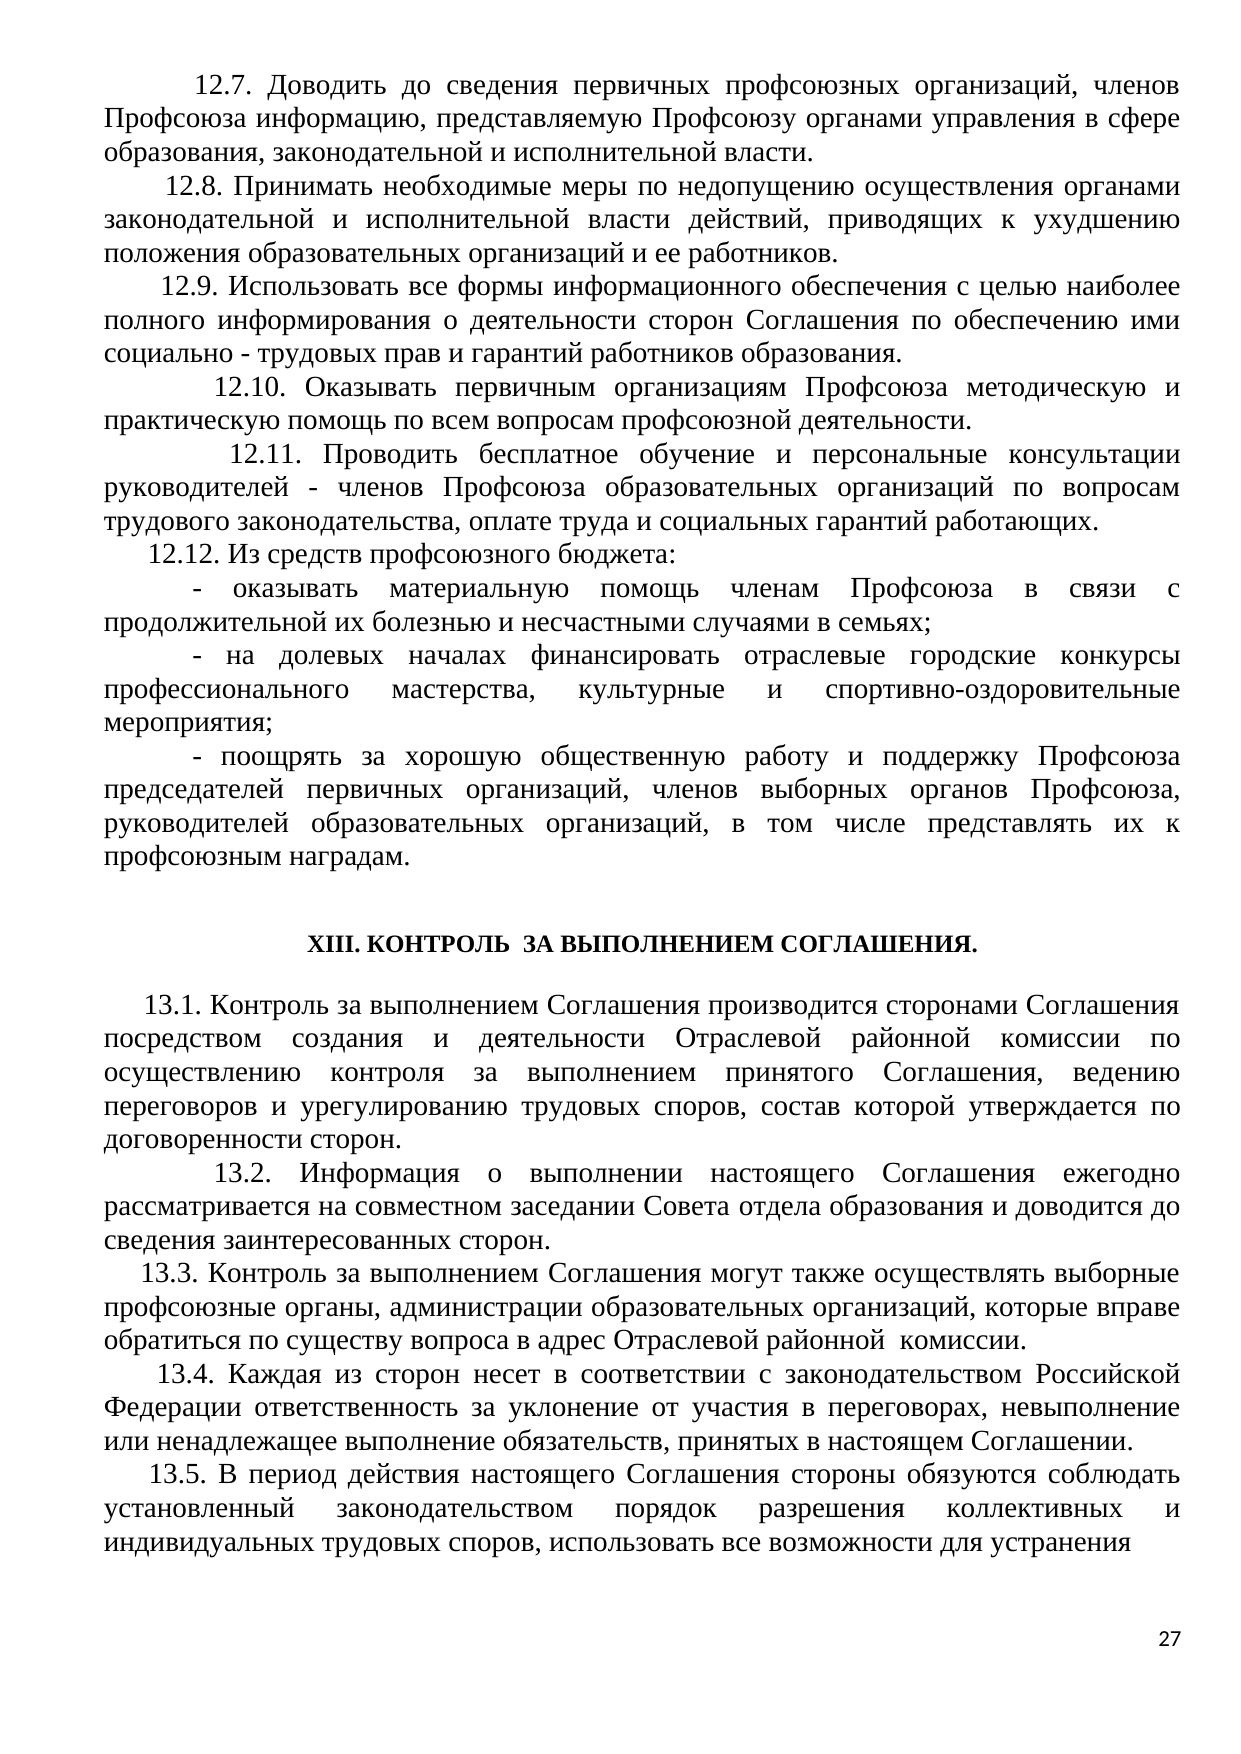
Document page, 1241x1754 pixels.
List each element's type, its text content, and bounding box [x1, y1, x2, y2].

text 12.10. Оказывать первичным организациям Профсоюза методическую и практическую помощь по всем вопросам профсоюзной деятельности. [103, 369, 1181, 436]
text 13.4. Каждая из сторон несет в соответствии с законодательством Российской Федерации ответственность за уклонение от участия в переговорах, невыполнение или ненадлежащее выполнение обязательств, принятых в настоящем Соглашении. [103, 1356, 1181, 1457]
text XIII. КОНТРОЛЬ ЗА ВЫПОЛНЕНИЕМ СОГЛАШЕНИЯ. [103, 929, 1181, 958]
text 12.7. Доводить до сведения первичных профсоюзных организаций, членов Профсоюза информацию, представляемую Профсоюзу органами управления в сфере образования, законодательной и исполнительной власти. [103, 67, 1181, 168]
text 12.11. Проводить бесплатное обучение и персональные консультации руководителей - членов Профсоюза образовательных организаций по вопросам трудового законодательства, оплате труда и социальных гарантий работающих. [103, 436, 1181, 537]
text 13.1. Контроль за выполнением Соглашения производится сторонами Соглашения посредством создания и деятельности Отраслевой районной комиссии по осуществлению контроля за выполнением принятого Соглашения, ведению переговоров и урегулированию трудовых споров, состав которой утверждается по договоренности сторон. [103, 987, 1181, 1155]
text 12.9. Использовать все формы информационного обеспечения с целью наиболее полного информирования о деятельности сторон Соглашения по обеспечению ими социально - трудовых прав и гарантий работников образования. [103, 268, 1181, 369]
text 12.12. Из средств профсоюзного бюджета: [103, 537, 1181, 570]
text 13.3. Контроль за выполнением Соглашения могут также осуществлять выборные профсоюзные органы, администрации образовательных организаций, которые вправе обратиться по существу вопроса в адрес Отраслевой районной комиссии. [103, 1255, 1181, 1356]
text - оказывать материальную помощь членам Профсоюза в связи с продолжительной их болезнью и несчастными случаями в семьях; [103, 570, 1181, 637]
text 12.8. Принимать необходимые меры по недопущению осуществления органами законодательной и исполнительной власти действий, приводящих к ухудшению положения образовательных организаций и ее работников. [103, 168, 1181, 268]
text - поощрять за хорошую общественную работу и поддержку Профсоюза председателей первичных организаций, членов выборных органов Профсоюза, руководителей образовательных организаций, в том числе представлять их к профсоюзным наградам. [103, 738, 1181, 872]
text 13.5. В период действия настоящего Соглашения стороны обязуются соблюдать установленный законодательством порядок разрешения коллективных и индивидуальных трудовых споров, использовать все возможности для устранения [103, 1457, 1181, 1557]
text - на долевых началах финансировать отраслевые городские конкурсы профессионального мастерства, культурные и спортивно-оздоровительные мероприятия; [103, 637, 1181, 738]
text 13.2. Информация о выполнении настоящего Соглашения ежегодно рассматривается на совместном заседании Совета отдела образования и доводится до сведения заинтересованных сторон. [103, 1155, 1181, 1255]
